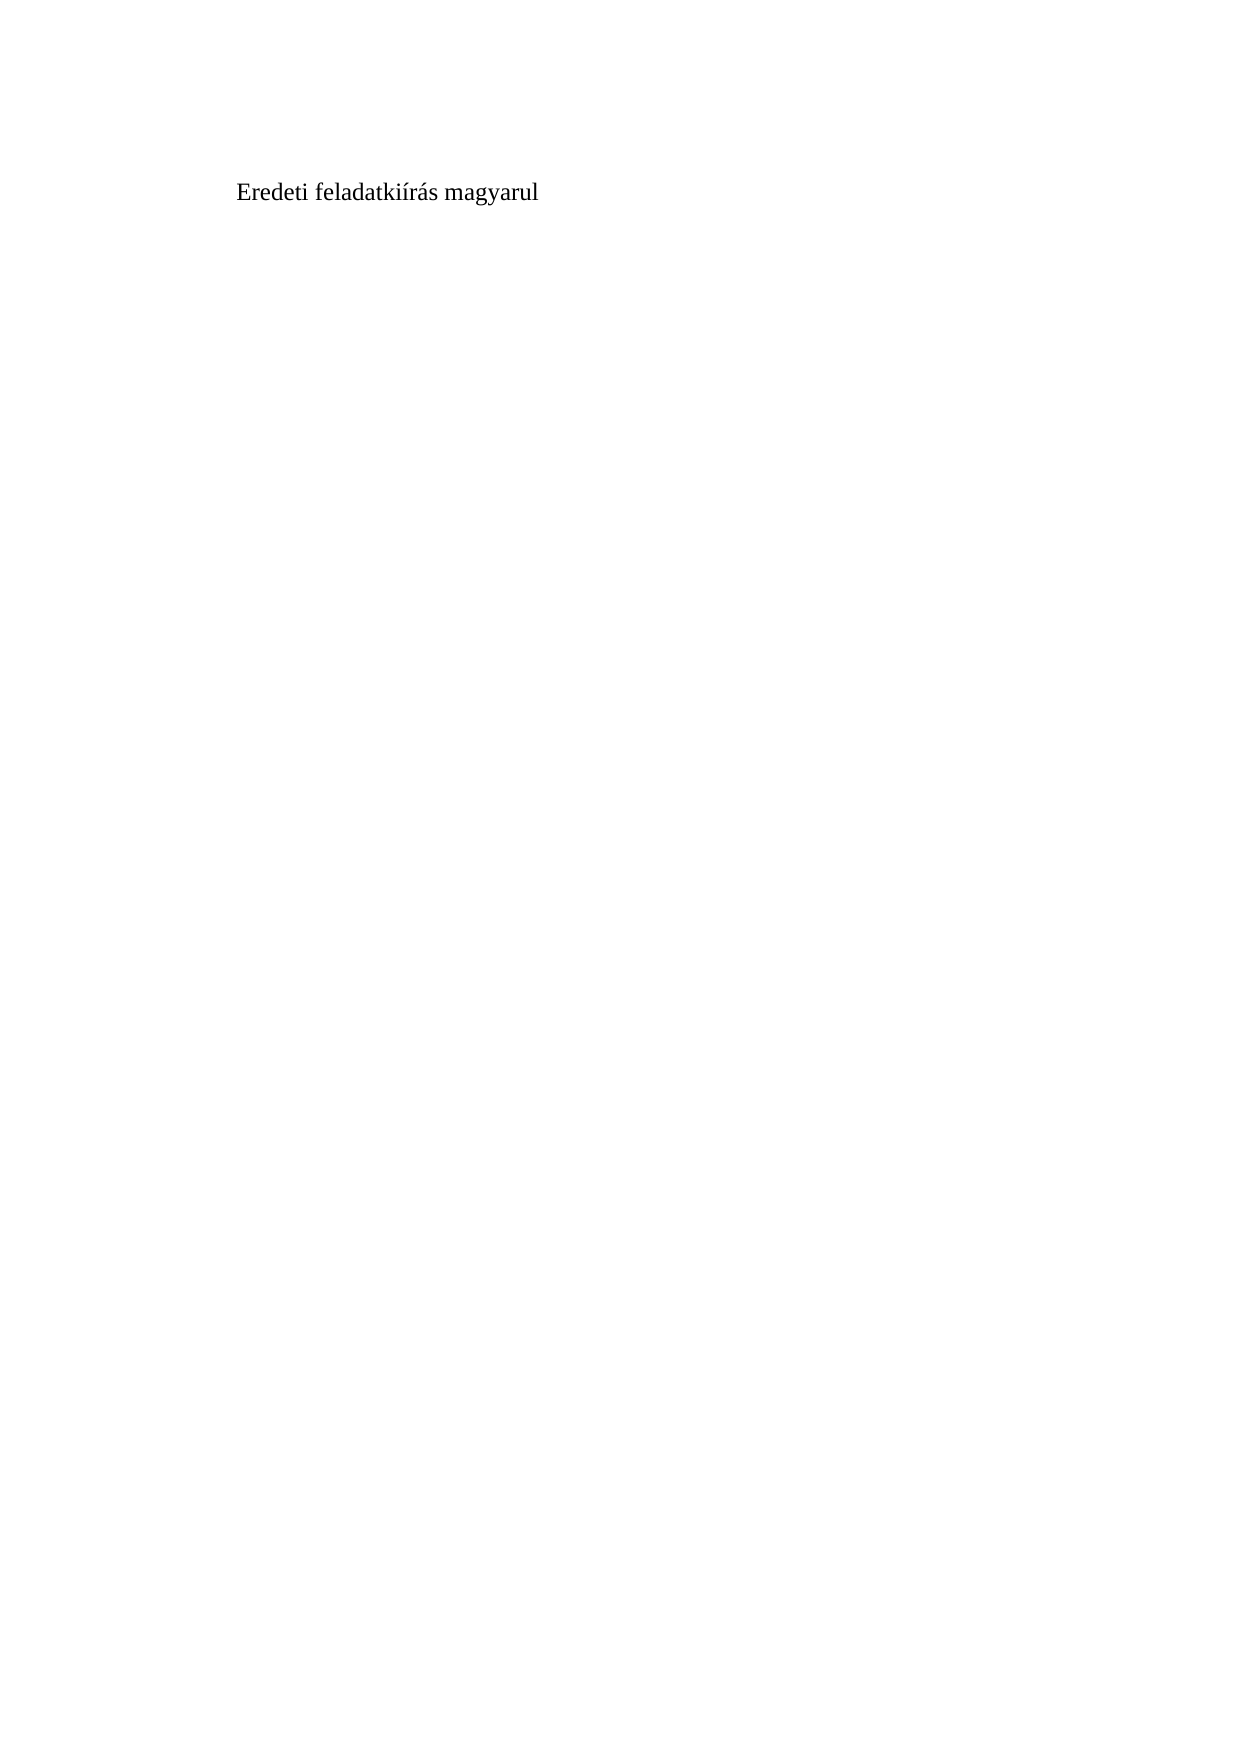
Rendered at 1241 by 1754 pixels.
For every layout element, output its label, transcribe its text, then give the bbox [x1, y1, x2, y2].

text Eredeti feladatkiírás magyarul [236, 177, 1063, 206]
